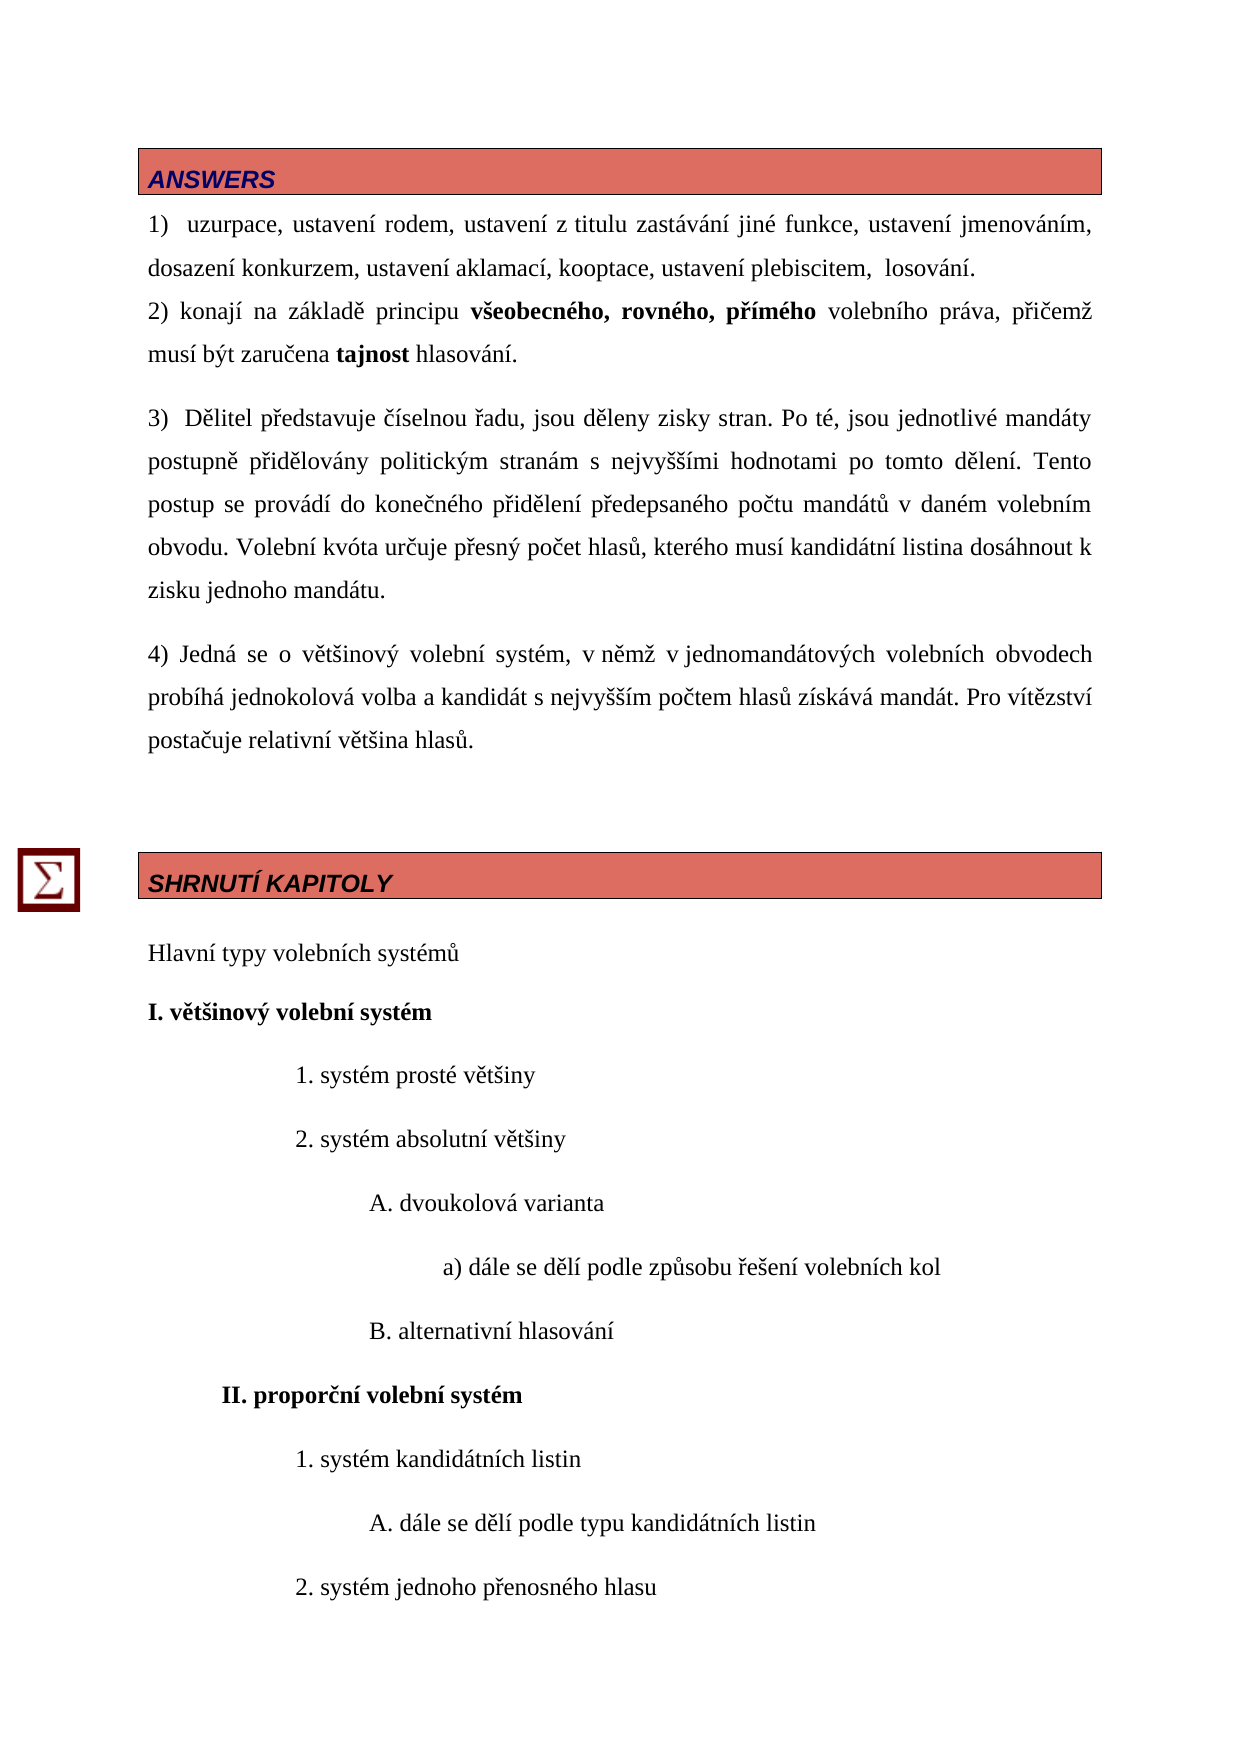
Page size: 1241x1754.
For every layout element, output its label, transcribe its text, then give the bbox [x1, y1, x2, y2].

text 2. systém jednoho přenosného hlasu [148, 1572, 1093, 1601]
text Hlavní typy volebních systémů [148, 938, 1093, 967]
text Shrnutí kapitoly [139, 853, 1101, 898]
text 2) konají na základě principu všeobecného, rovného, přímého volebního práva, přičemž musí být zaručena tajnost hlasování. [148, 296, 1093, 368]
text ANSWERS [139, 149, 1101, 194]
text B. alternativní hlasování [148, 1316, 1093, 1345]
text A. dále se dělí podle typu kandidátních listin [148, 1508, 1093, 1537]
text a) dále se dělí podle způsobu řešení volebních kol [148, 1252, 1093, 1281]
picture [17, 848, 81, 912]
text 1. systém prosté většiny [148, 1061, 1093, 1089]
text II. proporční volební systém [148, 1380, 1093, 1409]
text 1) uzurpace, ustavení rodem, ustavení z titulu zastávání jiné funkce, ustavení jmenováním, dosazení konkurzem, ustavení aklamací, kooptace, ustavení plebiscitem, losování. [148, 209, 1093, 281]
text 3) Dělitel představuje číselnou řadu, jsou děleny zisky stran. Po té, jsou jednotlivé mandáty postupně přidělovány politickým stranám s nejvyššími hodnotami po tomto dělení. Tento postup se provádí do konečného přidělení předepsaného počtu mandátů v daném volebním obvodu. Volební kvóta určuje přesný počet hlasů, kterého musí kandidátní listina dosáhnout k zisku jednoho mandátu. [148, 403, 1093, 604]
text 2. systém absolutní většiny [148, 1124, 1093, 1153]
text 1. systém kandidátních listin [148, 1444, 1093, 1473]
text 4) Jedná se o většinový volební systém, v němž v jednomandátových volebních obvodech probíhá jednokolová volba a kandidát s nejvyšším počtem hlasů získává mandát. Pro vítězství postačuje relativní většina hlasů. [148, 639, 1093, 754]
text A. dvoukolová varianta [148, 1188, 1093, 1217]
text I. většinový volební systém [148, 997, 1093, 1025]
